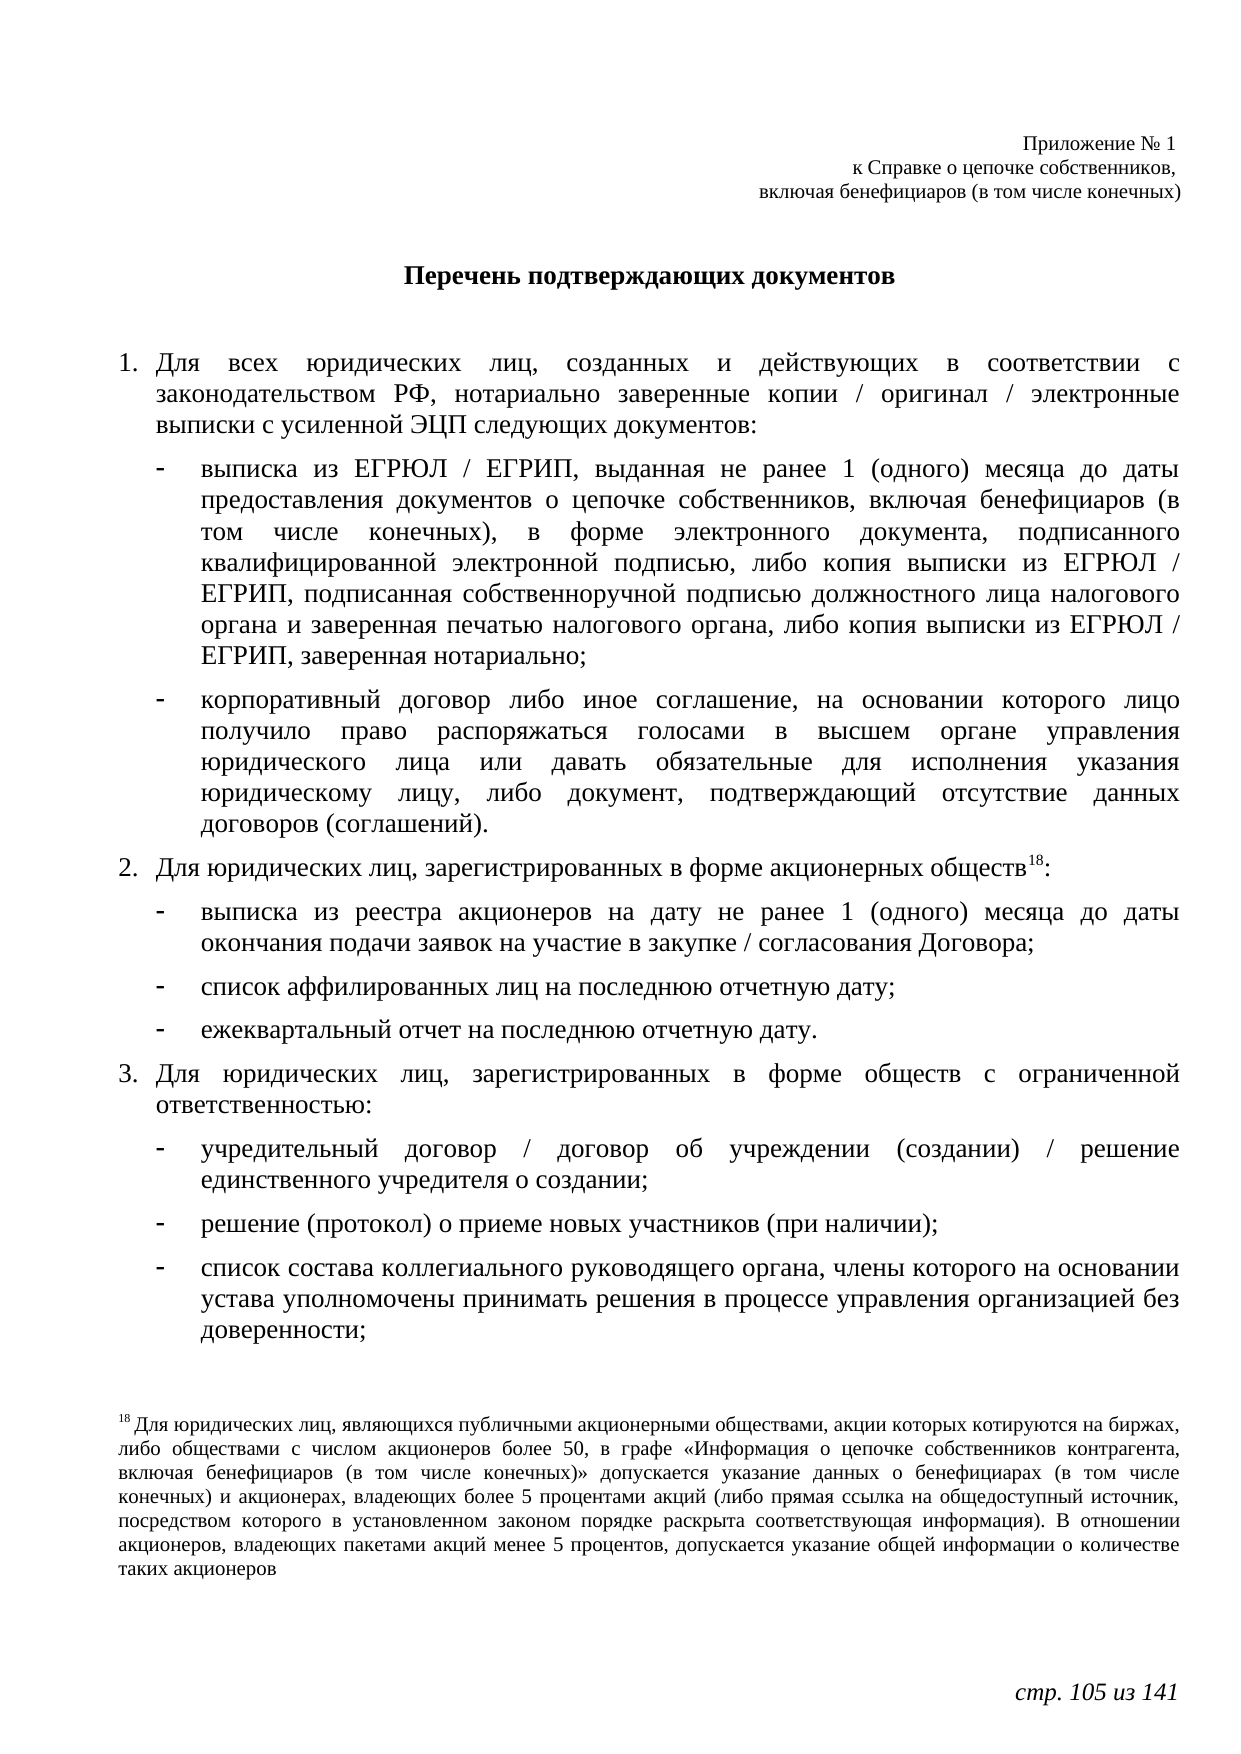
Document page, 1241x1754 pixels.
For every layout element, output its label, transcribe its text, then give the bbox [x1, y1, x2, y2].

text Приложение № 1 к Справке о цепочке собственников, включая бенефициаров (в том числе конечных) [118, 131, 1181, 203]
list ежеквартальный отчет на последнюю отчетную дату. [156, 1013, 1181, 1045]
list Для юридических лиц, зарегистрированных в форме акционерных обществ: [118, 851, 1181, 882]
text Перечень подтверждающих документов [118, 259, 1181, 290]
list список аффилированных лиц на последнюю отчетную дату; [156, 970, 1181, 1001]
list Для всех юридических лиц, созданных и действующих в соответствии с законодательством РФ, нотариально заверенные копии / оригинал / электронные выписки с усиленной ЭЦП следующих документов: [118, 346, 1181, 440]
list выписка из реестра акционеров на дату не ранее 1 (одного) месяца до даты окончания подачи заявок на участие в закупке / согласования Договора; [156, 895, 1181, 957]
list выписка из ЕГРЮЛ / ЕГРИП, выданная не ранее 1 (одного) месяца до даты предоставления документов о цепочке собственников, включая бенефициаров (в том числе конечных), в форме электронного документа, подписанного квалифицированной электронной подписью, либо копия выписки из ЕГРЮЛ / ЕГРИП, подписанная собственноручной подписью должностного лица налогового органа и заверенная печатью налогового органа, либо копия выписки из ЕГРЮЛ / ЕГРИП, заверенная нотариально; [156, 452, 1181, 670]
list учредительный договор / договор об учреждении (создании) / решение единственного учредителя о создании; [156, 1132, 1181, 1194]
list корпоративный договор либо иное соглашение, на основании которого лицо получило право распоряжаться голосами в высшем органе управления юридического лица или давать обязательные для исполнения указания юридическому лицу, либо документ, подтверждающий отсутствие данных договоров (соглашений). [156, 683, 1181, 839]
list Для юридических лиц, зарегистрированных в форме обществ с ограниченной ответственностью: [118, 1057, 1181, 1119]
list решение (протокол) о приеме новых участников (при наличии); [156, 1207, 1181, 1238]
